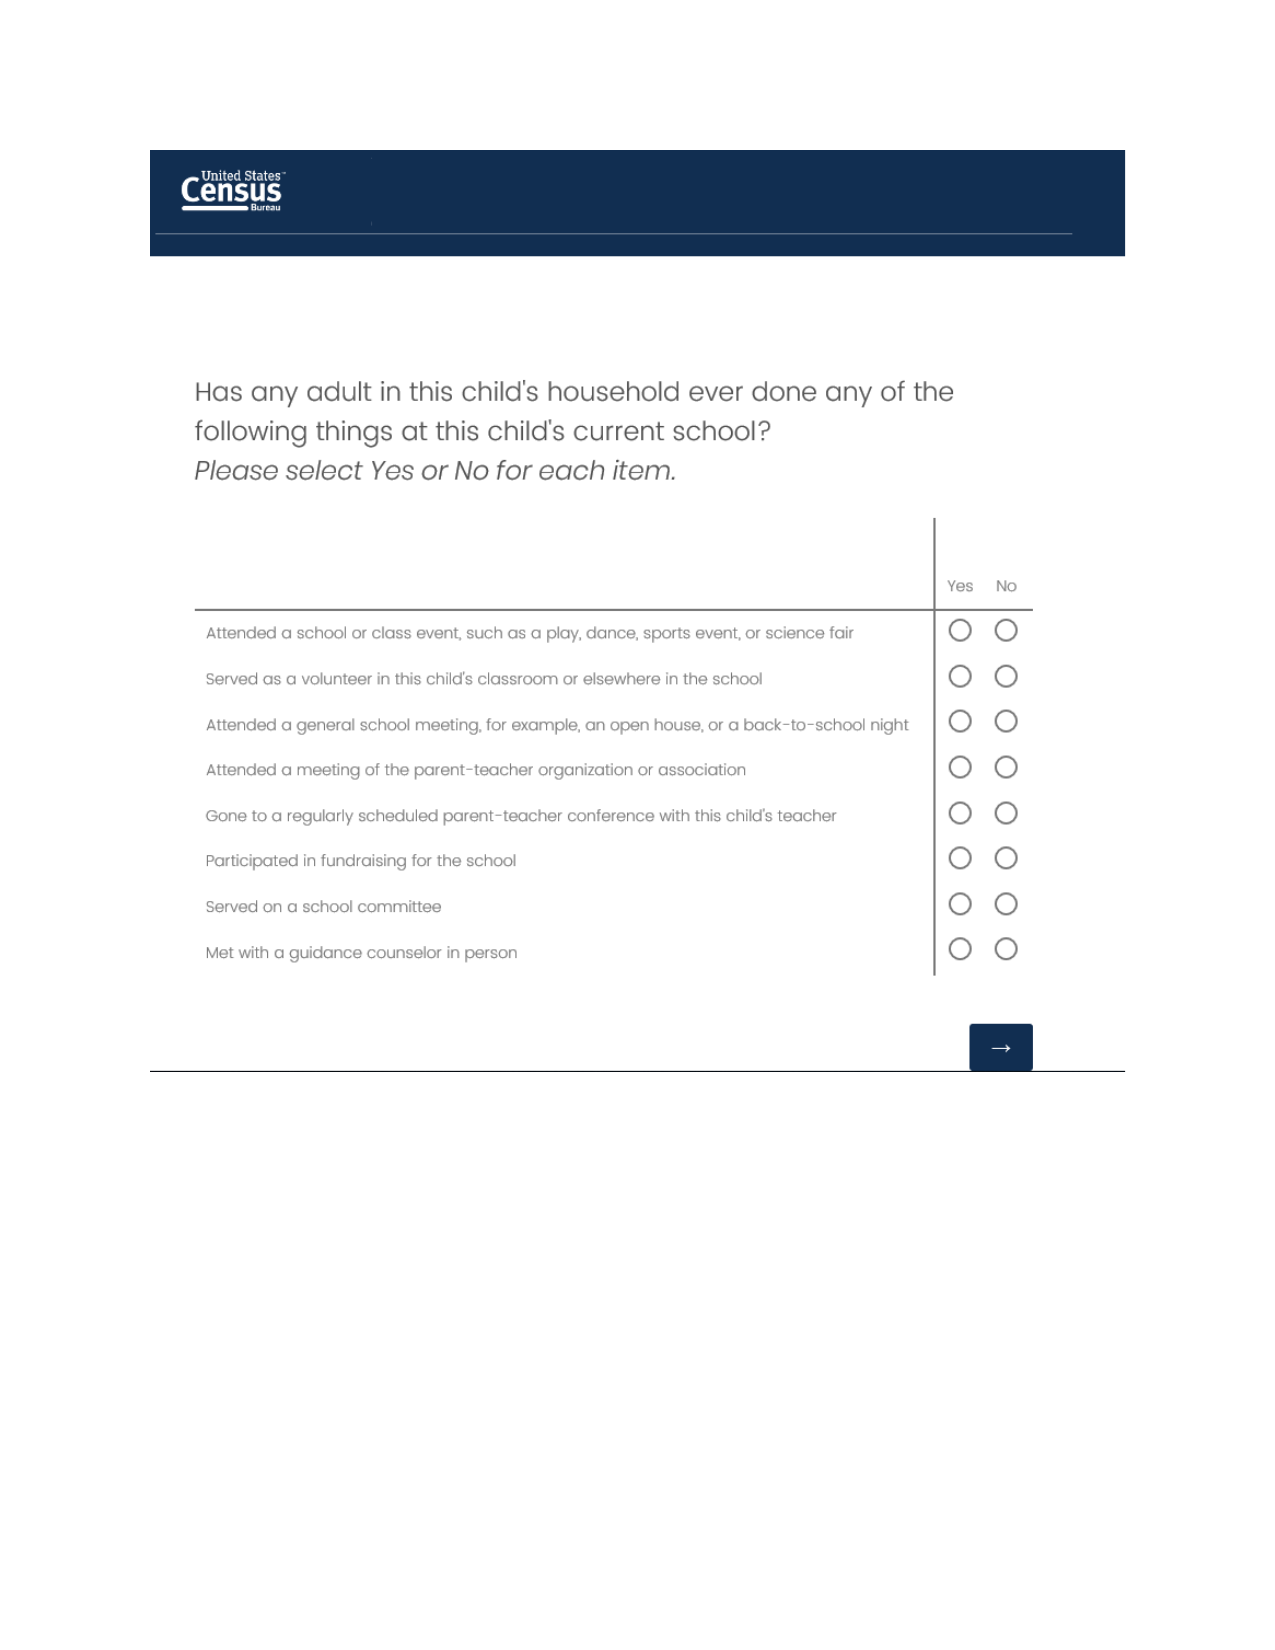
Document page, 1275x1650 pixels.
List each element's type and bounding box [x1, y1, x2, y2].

picture [150, 150, 1125, 1072]
